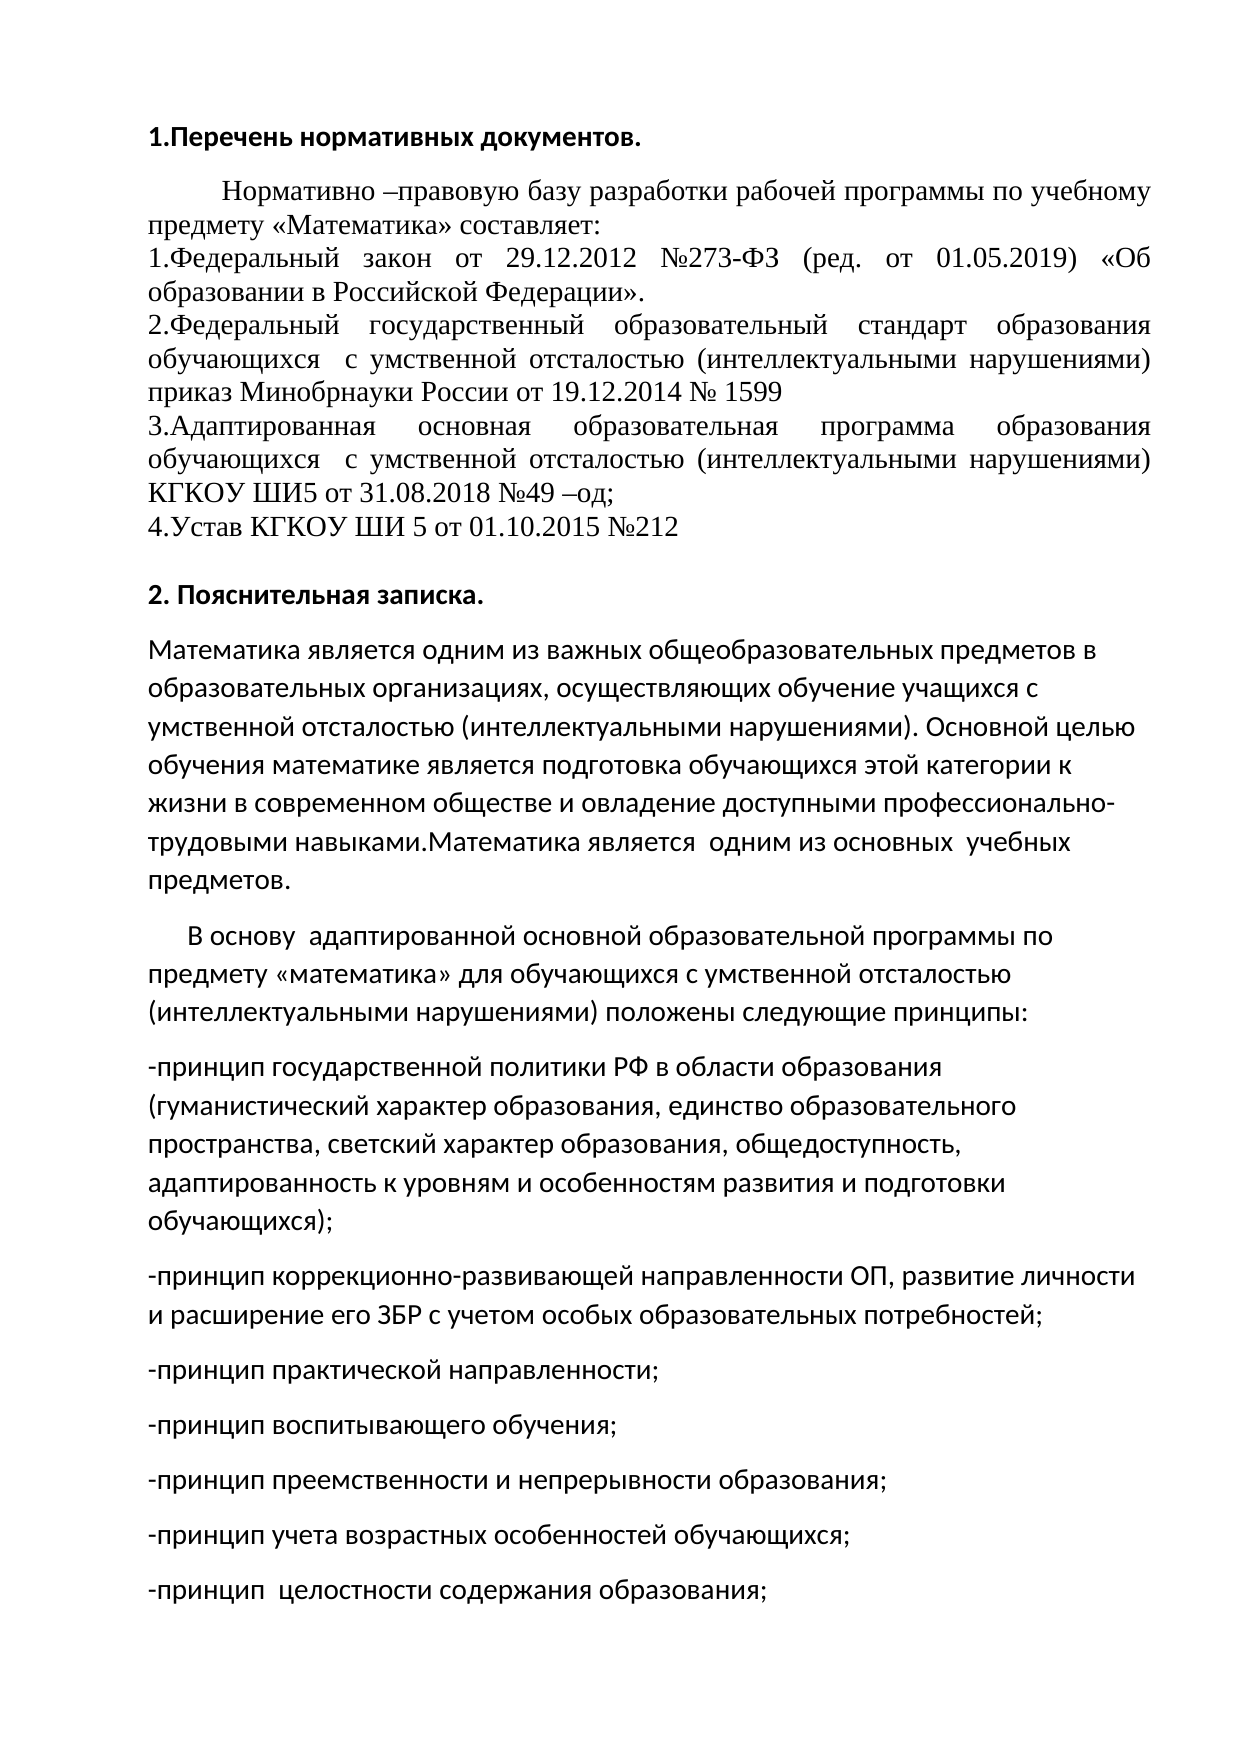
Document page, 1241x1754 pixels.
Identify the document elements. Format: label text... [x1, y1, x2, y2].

text В основу адаптированной основной образовательной программы по предмету «математика» для обучающихся с умственной отсталостью (интеллектуальными нарушениями) положены следующие принципы: [148, 917, 1152, 1029]
text Математика является одним из важных общеобразовательных предметов в образовательных организациях, осуществляющих обучение учащихся с умственной отсталостью (интеллектуальными нарушениями). Основной целью обучения математике является подготовка обучающихся этой категории к жизни в современном обществе и овладение доступными профессионально-трудовыми навыками.Математика является одним из основных учебных предметов. [148, 631, 1152, 897]
text -принцип практической направленности; [148, 1351, 1152, 1387]
text 2.Федеральный государственный образовательный стандарт образования обучающихся с умственной отсталостью (интеллектуальными нарушениями) приказ Минобрнауки России от 19.12.2014 № 1599 [148, 307, 1152, 408]
text -принцип государственной политики РФ в области образования (гуманистический характер образования, единство образовательного пространства, светский характер образования, общедоступность, адаптированность к уровням и особенностям развития и подготовки обучающихся); [148, 1048, 1152, 1238]
text 2. Пояснительная записка. [148, 576, 1152, 611]
text 1.Перечень нормативных документов. [148, 118, 1152, 154]
text -принцип воспитывающего обучения; [148, 1406, 1152, 1442]
text 1.Федеральный закон от 29.12.2012 №273-ФЗ (ред. от 01.05.2019) «Об образовании в Российской Федерации». [148, 240, 1152, 307]
text -принцип учета возрастных особенностей обучающихся; [148, 1516, 1152, 1552]
text 3.Адаптированная основная образовательная программа образования обучающихся с умственной отсталостью (интеллектуальными нарушениями) КГКОУ ШИ5 от 31.08.2018 №49 –од; [148, 408, 1152, 509]
text 4.Устав КГКОУ ШИ 5 от 01.10.2015 №212 [148, 509, 1152, 542]
text -принцип коррекционно-развивающей направленности ОП, развитие личности и расширение его ЗБР с учетом особых образовательных потребностей; [148, 1257, 1152, 1331]
text -принцип преемственности и непрерывности образования; [148, 1461, 1152, 1497]
text -принцип целостности содержания образования; [148, 1571, 1152, 1607]
text Нормативно –правовую базу разработки рабочей программы по учебному предмету «Математика» составляет: [148, 173, 1152, 240]
